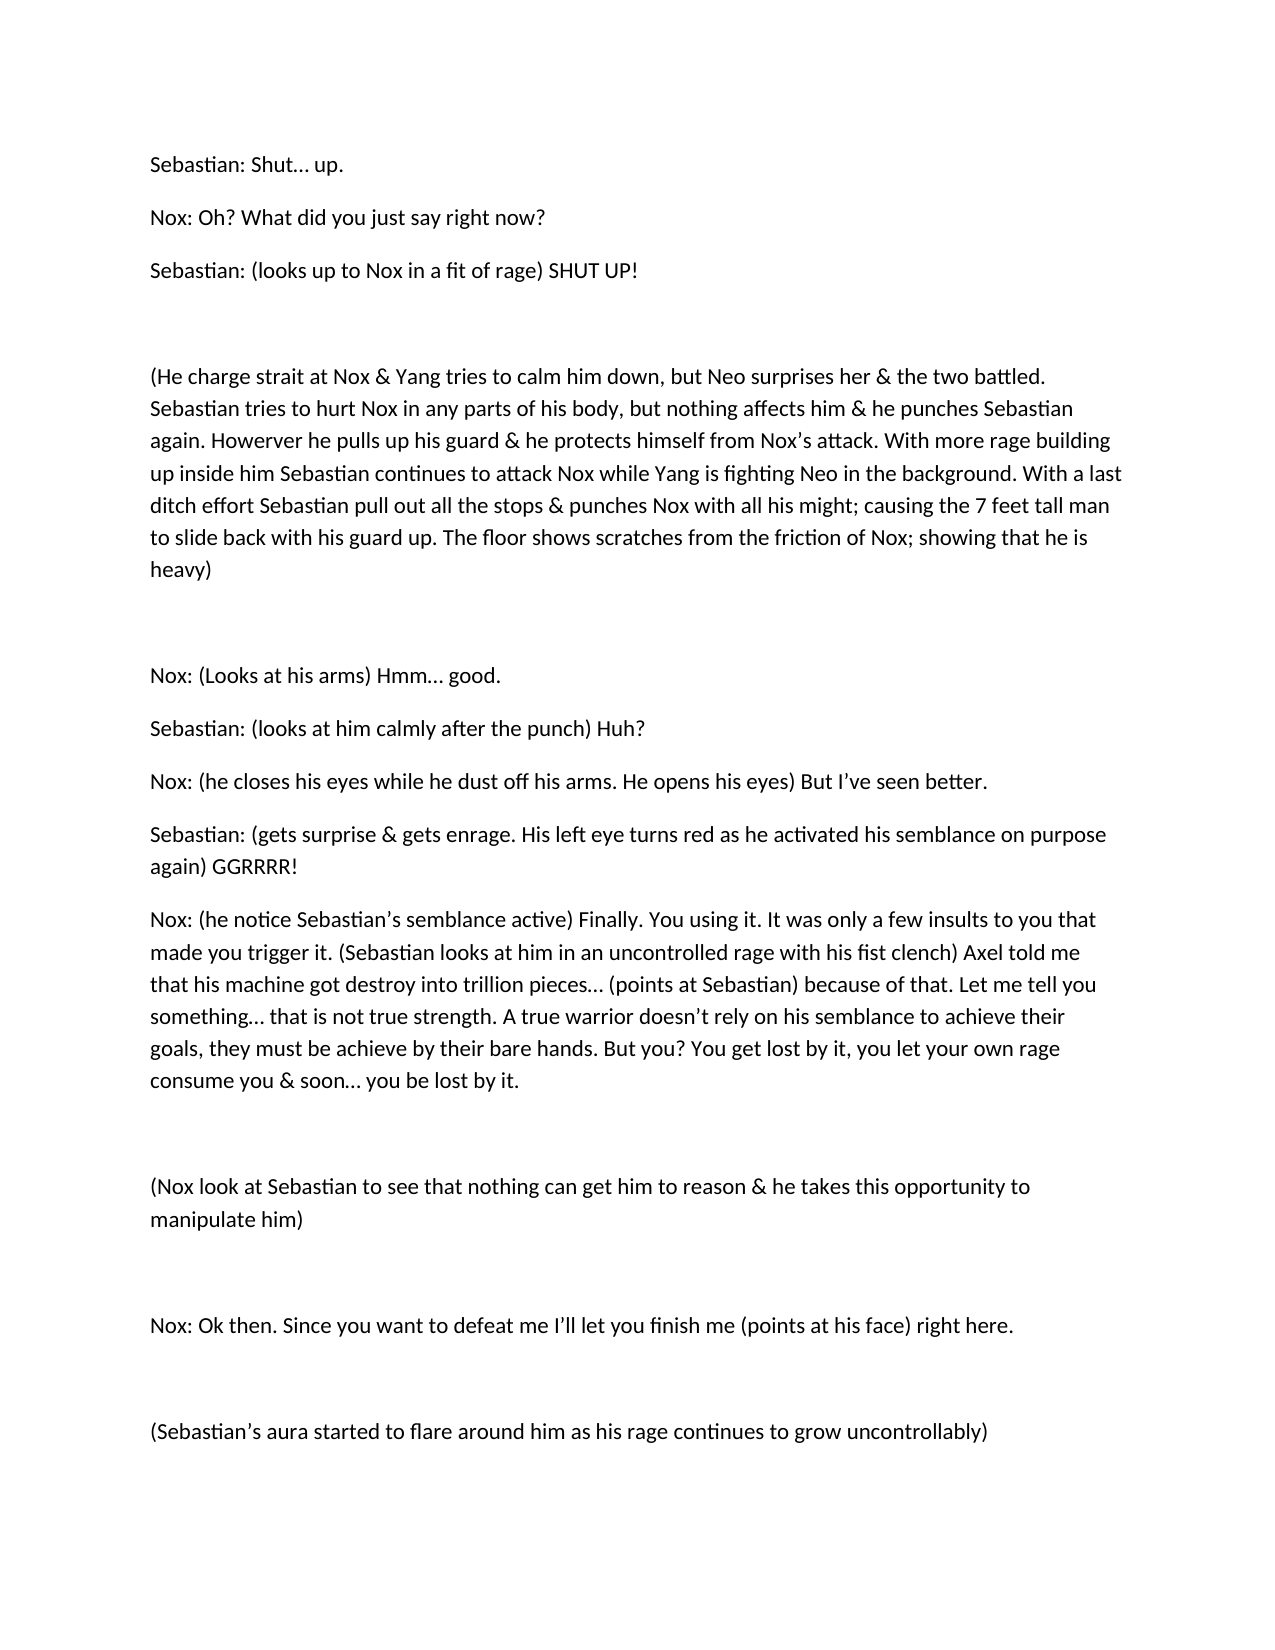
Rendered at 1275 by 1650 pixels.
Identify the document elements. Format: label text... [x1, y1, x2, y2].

text Nox: (he closes his eyes while he dust off his arms. He opens his eyes) But I’ve seen better. [150, 767, 1125, 795]
text (Nox look at Sebastian to see that nothing can get him to reason & he takes this opportunity to manipulate him) [150, 1172, 1125, 1233]
text (Sebastian’s aura started to flare around him as his rage continues to grow uncontrollably) [150, 1417, 1125, 1445]
text Sebastian: (gets surprise & gets enrage. His left eye turns red as he activated his semblance on purpose again) GGRRRR! [150, 820, 1125, 881]
text Nox: (he notice Sebastian’s semblance active) Finally. You using it. It was only a few insults to you that made you trigger it. (Sebastian looks at him in an uncontrolled rage with his fist clench) Axel told me that his machine got destroy into trillion pieces… (points at Sebastian) because of that. Let me tell you something… that is not true strength. A true warrior doesn’t rely on his semblance to achieve their goals, they must be achieve by their bare hands. But you? You get lost by it, you let your own rage consume you & soon… you be lost by it. [150, 906, 1125, 1094]
text Nox: (Looks at his arms) Hmm… good. [150, 661, 1125, 689]
text Sebastian: Shut… up. [150, 150, 1125, 178]
text Nox: Ok then. Since you want to defeat me I’ll let you finish me (points at his face) right here. [150, 1311, 1125, 1339]
text Sebastian: (looks at him calmly after the punch) Huh? [150, 714, 1125, 742]
text Nox: Oh? What did you just say right now? [150, 203, 1125, 231]
text (He charge strait at Nox & Yang tries to calm him down, but Neo surprises her & the two battled. Sebastian tries to hurt Nox in any parts of his body, but nothing affects him & he punches Sebastian again. Howerver he pulls up his guard & he protects himself from Nox’s attack. With more rage building up inside him Sebastian continues to attack Nox while Yang is fighting Neo in the background. With a last ditch effort Sebastian pull out all the stops & punches Nox with all his might; causing the 7 feet tall man to slide back with his guard up. The floor shows scratches from the friction of Nox; showing that he is heavy) [150, 362, 1125, 583]
text Sebastian: (looks up to Nox in a fit of rage) SHUT UP! [150, 256, 1125, 284]
